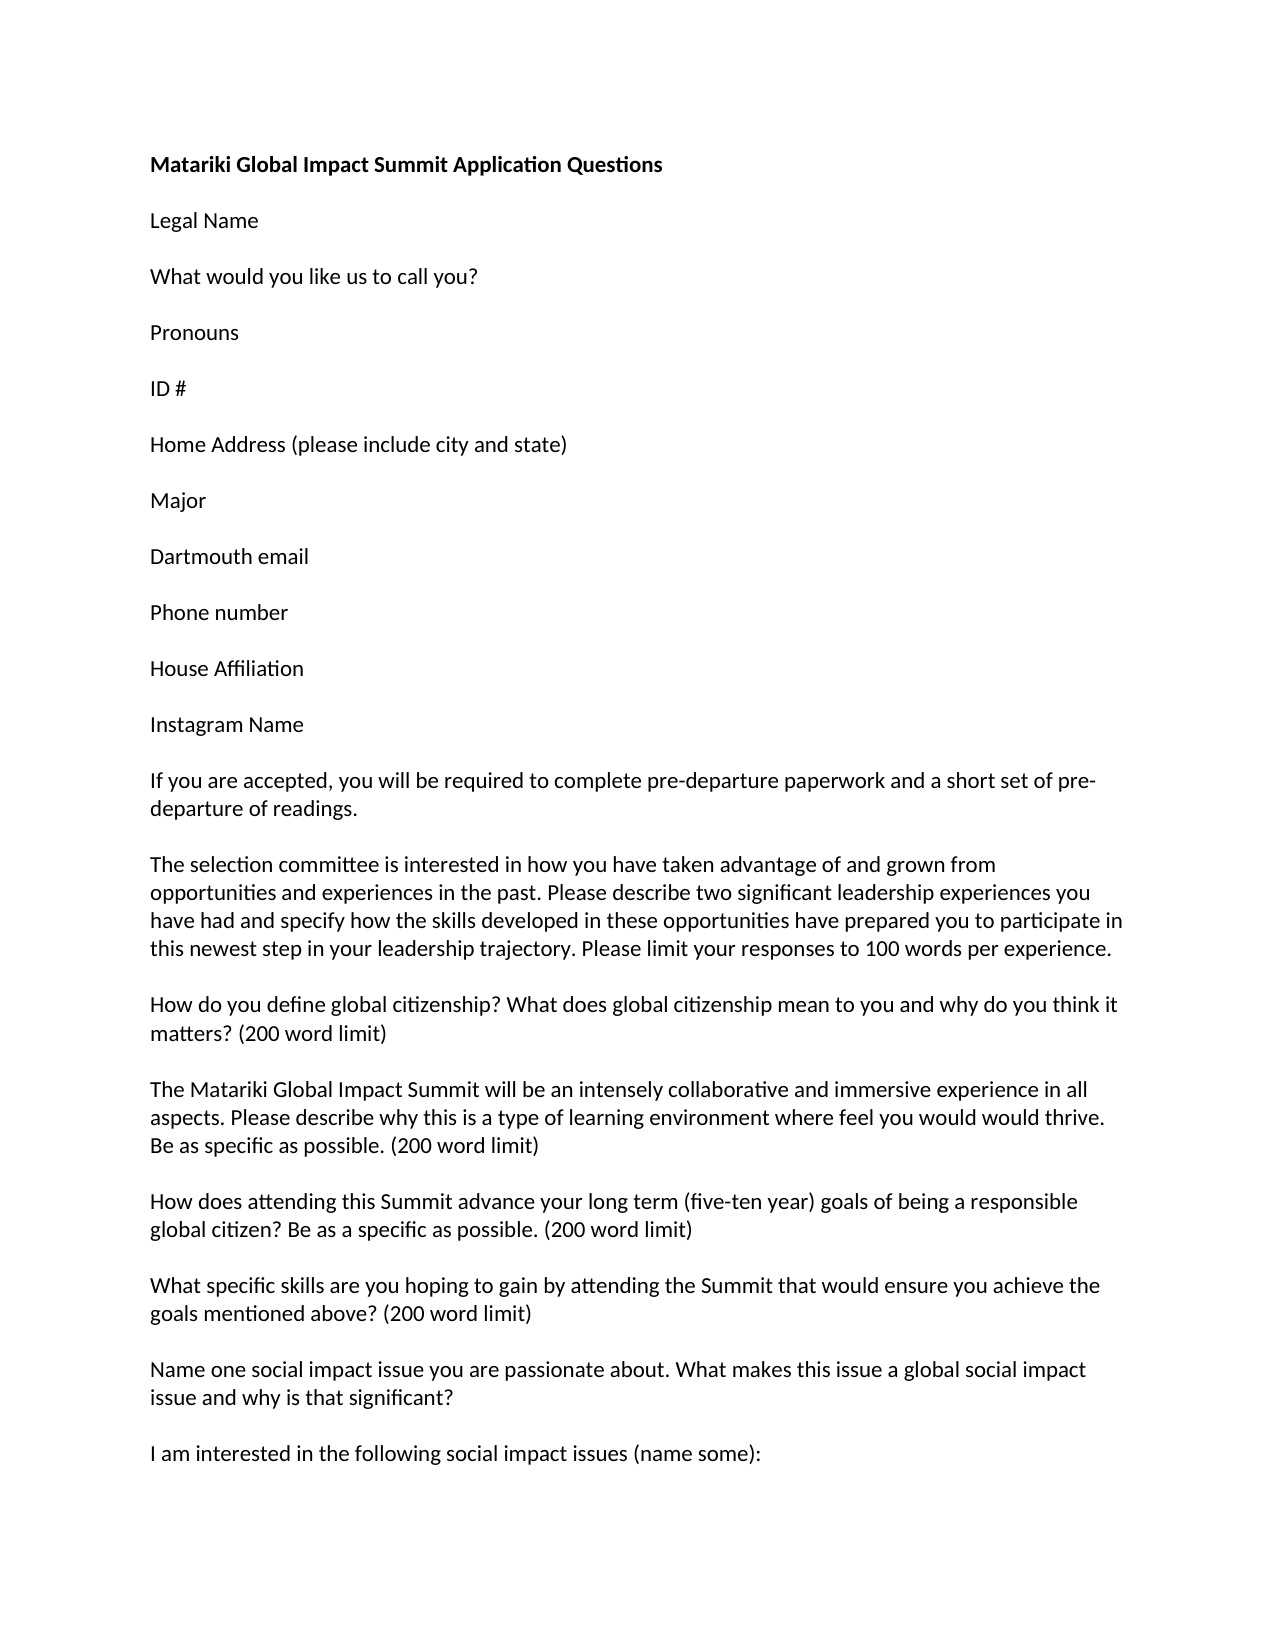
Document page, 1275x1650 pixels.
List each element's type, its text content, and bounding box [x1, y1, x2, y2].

text The Matariki Global Impact Summit will be an intensely collaborative and immersive experience in all aspects. Please describe why this is a type of learning environment where feel you would would thrive. Be as specific as possible. (200 word limit) [150, 1075, 1125, 1159]
text I am interested in the following social impact issues (name some): [150, 1439, 1125, 1467]
text Matariki Global Impact Summit Application Questions [150, 150, 1125, 178]
text The selection committee is interested in how you have taken advantage of and grown from opportunities and experiences in the past. Please describe two significant leadership experiences you have had and specify how the skills developed in these opportunities have prepared you to participate in this newest step in your leadership trajectory. Please limit your responses to 100 words per experience. [150, 851, 1125, 963]
text What specific skills are you hoping to gain by attending the Summit that would ensure you achieve the goals mentioned above? (200 word limit) [150, 1271, 1125, 1327]
text House Affiliation [150, 654, 1125, 682]
text Name one social impact issue you are passionate about. What makes this issue a global social impact issue and why is that significant? [150, 1355, 1125, 1411]
text Legal Name [150, 206, 1125, 234]
text Dartmouth email [150, 542, 1125, 570]
text What would you like us to call you? [150, 262, 1125, 290]
text Phone number [150, 598, 1125, 626]
text How do you define global citizenship? What does global citizenship mean to you and why do you think it matters? (200 word limit) [150, 991, 1125, 1047]
text Home Address (please include city and state) [150, 430, 1125, 458]
text If you are accepted, you will be required to complete pre-departure paperwork and a short set of pre-departure of readings. [150, 766, 1125, 822]
text How does attending this Summit advance your long term (five-ten year) goals of being a responsible global citizen? Be as a specific as possible. (200 word limit) [150, 1187, 1125, 1243]
text Instagram Name [150, 710, 1125, 738]
text Pronouns [150, 318, 1125, 346]
text ID # [150, 374, 1125, 402]
text Major [150, 486, 1125, 514]
